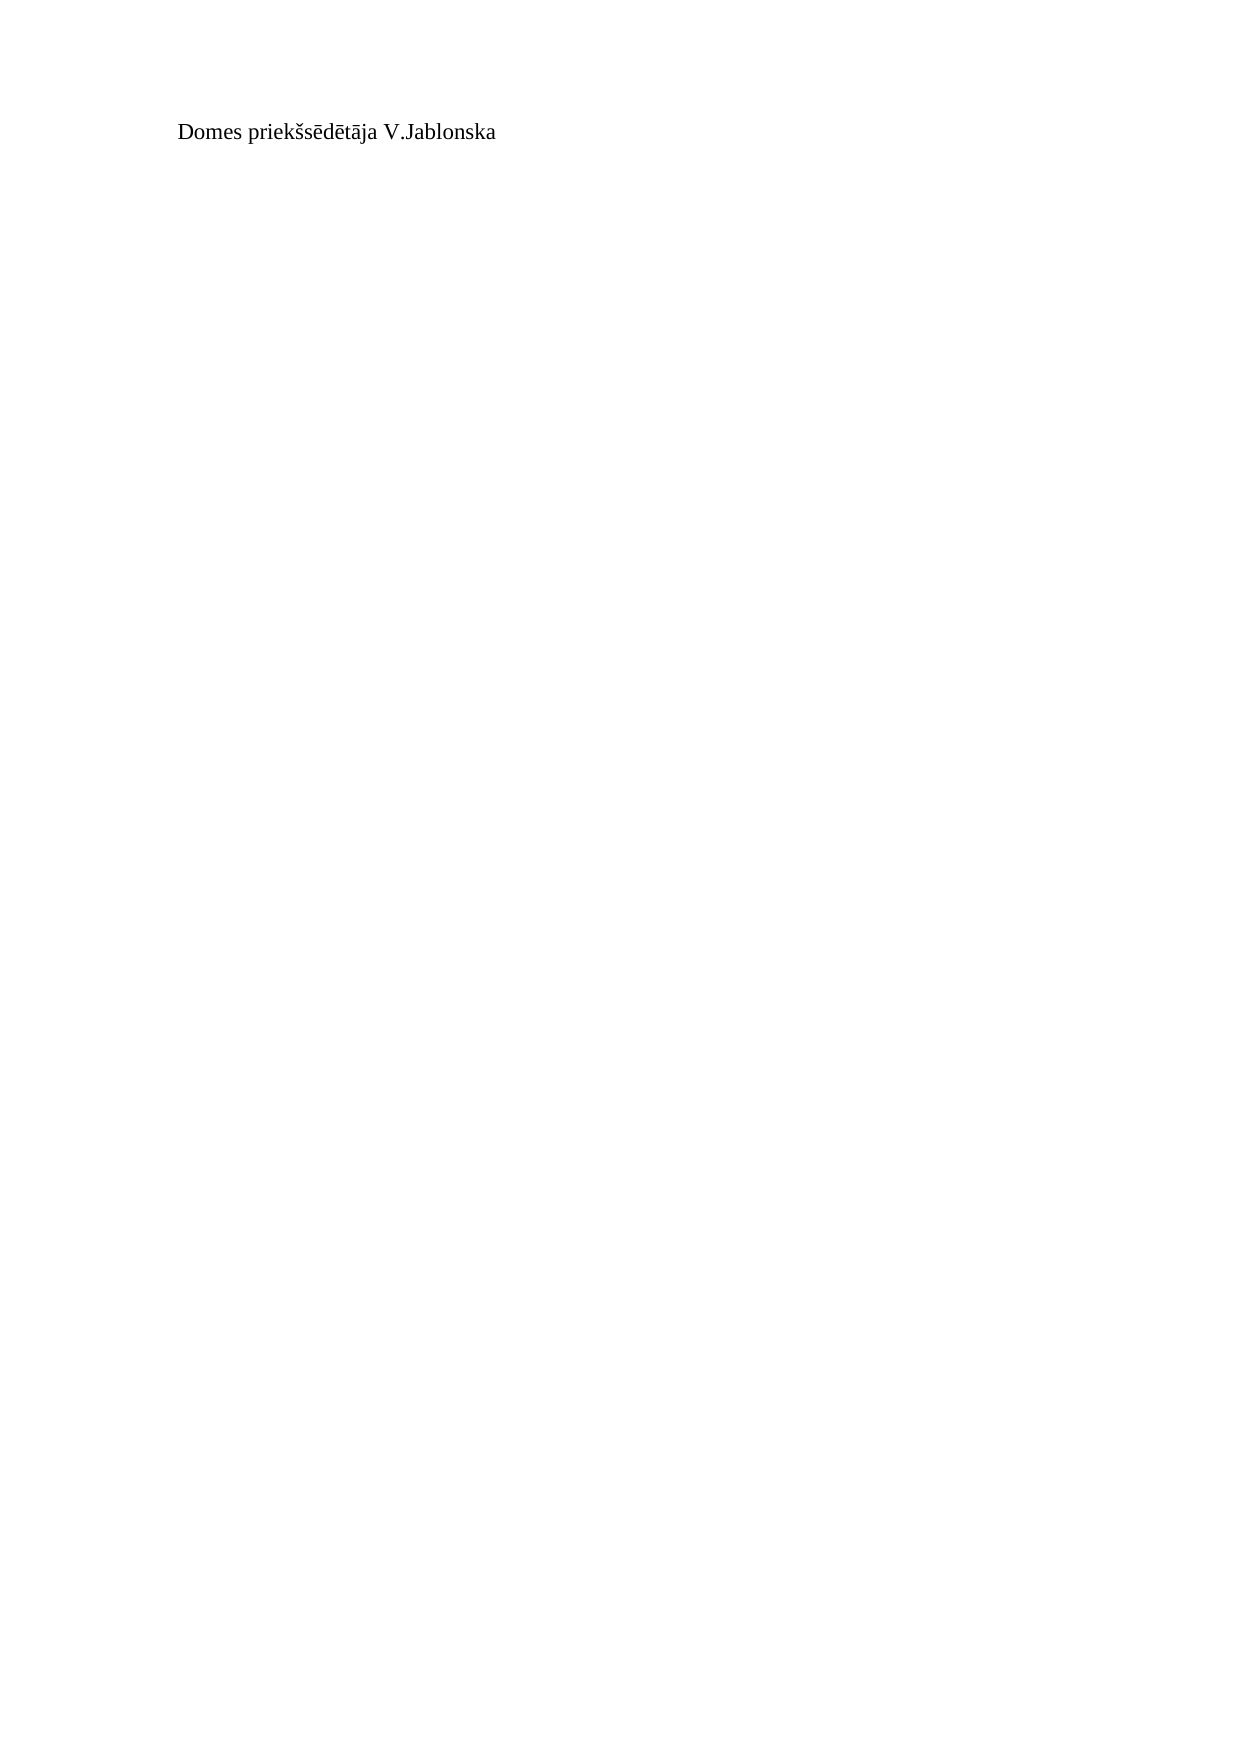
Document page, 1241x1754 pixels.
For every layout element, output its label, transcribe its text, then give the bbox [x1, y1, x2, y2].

text Domes priekšsēdētāja V.Jablonska [177, 118, 1122, 144]
